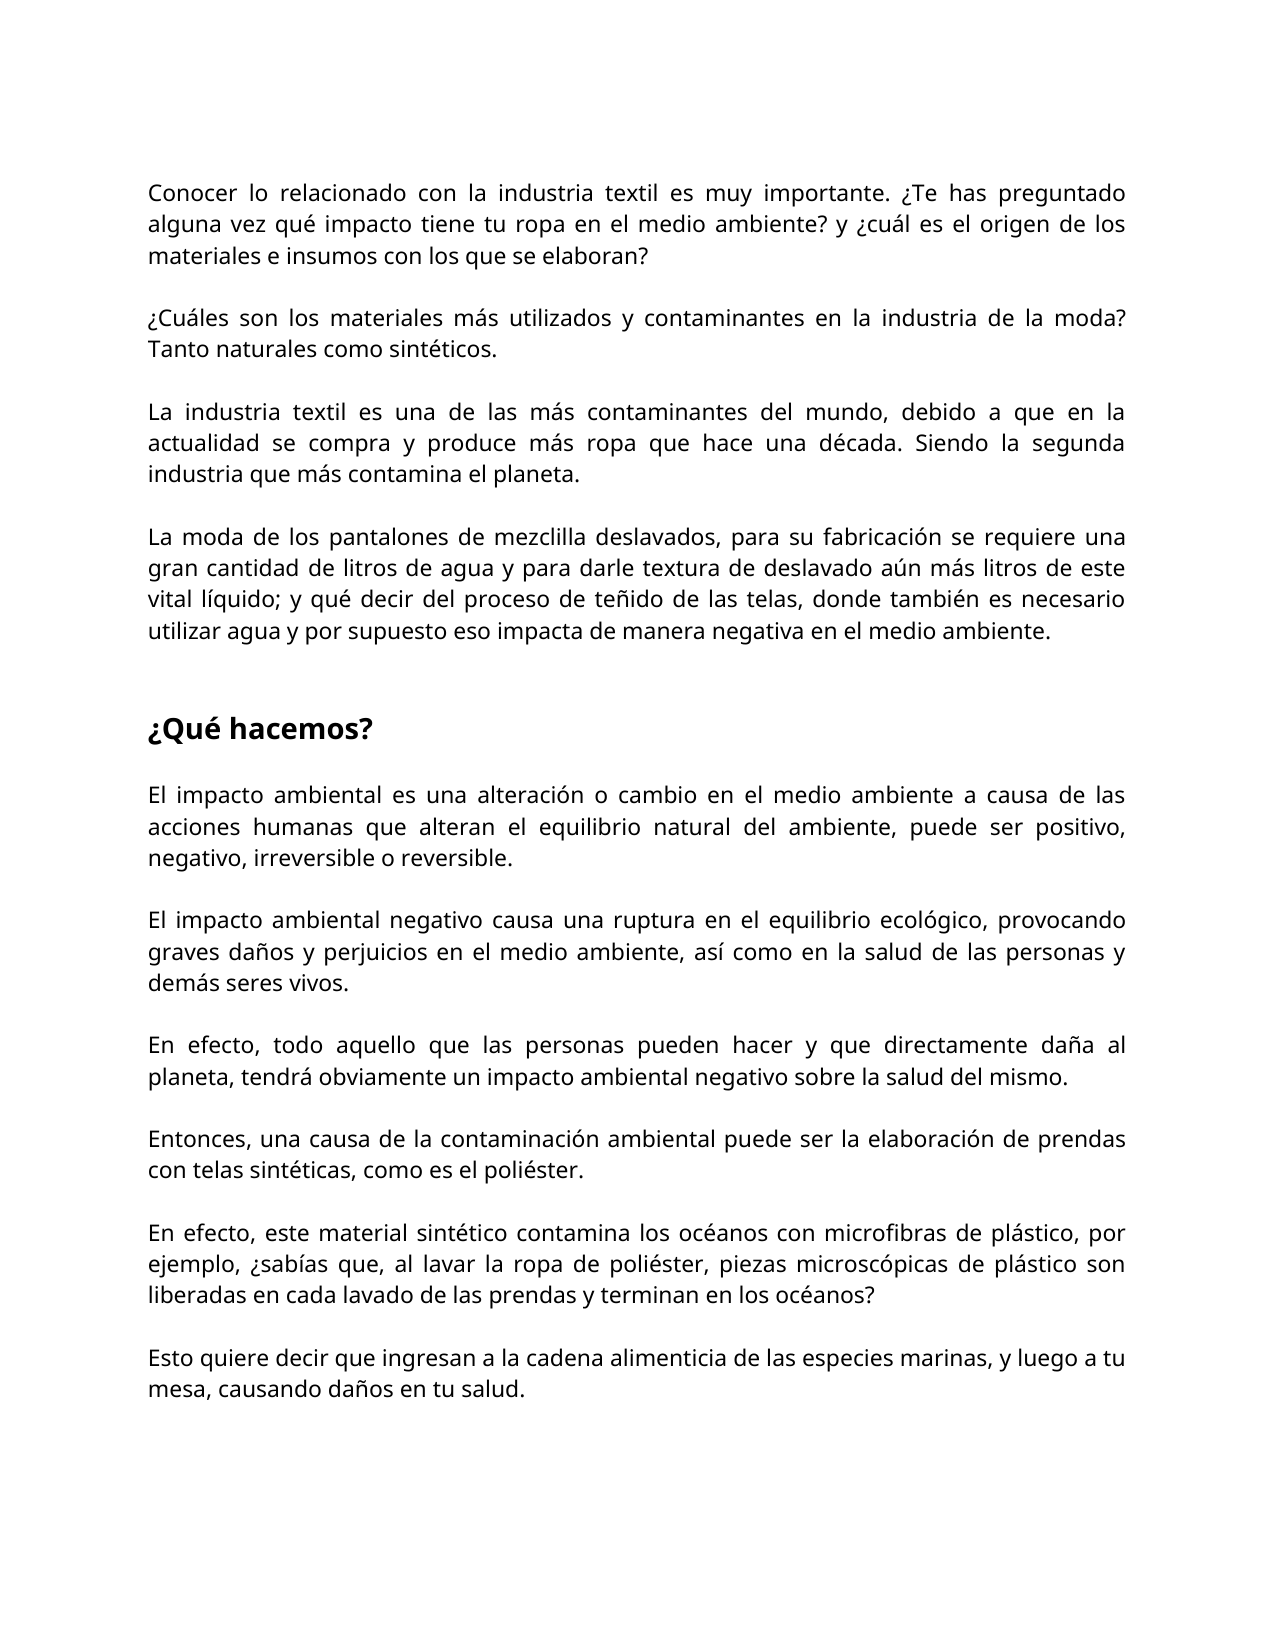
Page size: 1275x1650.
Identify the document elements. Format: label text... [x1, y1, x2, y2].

text ¿Qué hacemos? [148, 708, 1127, 748]
text El impacto ambiental es una alteración o cambio en el medio ambiente a causa de las acciones humanas que alteran el equilibrio natural del ambiente, puede ser positivo, negativo, irreversible o reversible. [148, 779, 1127, 873]
text ¿Cuáles son los materiales más utilizados y contaminantes en la industria de la moda? Tanto naturales como sintéticos. [148, 302, 1127, 365]
text La moda de los pantalones de mezclilla deslavados, para su fabricación se requiere una gran cantidad de litros de agua y para darle textura de deslavado aún más litros de este vital líquido; y qué decir del proceso de teñido de las telas, donde también es necesario utilizar agua y por supuesto eso impacta de manera negativa en el medio ambiente. [148, 521, 1127, 646]
text Conocer lo relacionado con la industria textil es muy importante. ¿Te has preguntado alguna vez qué impacto tiene tu ropa en el medio ambiente? y ¿cuál es el origen de los materiales e insumos con los que se elaboran? [148, 177, 1127, 271]
text En efecto, todo aquello que las personas pueden hacer y que directamente daña al planeta, tendrá obviamente un impacto ambiental negativo sobre la salud del mismo. [148, 1029, 1127, 1092]
text La industria textil es una de las más contaminantes del mundo, debido a que en la actualidad se compra y produce más ropa que hace una década. Siendo la segunda industria que más contamina el planeta. [148, 396, 1127, 490]
text En efecto, este material sintético contamina los océanos con microfibras de plástico, por ejemplo, ¿sabías que, al lavar la ropa de poliéster, piezas microscópicas de plástico son liberadas en cada lavado de las prendas y terminan en los océanos? [148, 1217, 1127, 1311]
text Esto quiere decir que ingresan a la cadena alimenticia de las especies marinas, y luego a tu mesa, causando daños en tu salud. [148, 1342, 1127, 1404]
text El impacto ambiental negativo causa una ruptura en el equilibrio ecológico, provocando graves daños y perjuicios en el medio ambiente, así como en la salud de las personas y demás seres vivos. [148, 904, 1127, 998]
text Entonces, una causa de la contaminación ambiental puede ser la elaboración de prendas con telas sintéticas, como es el poliéster. [148, 1123, 1127, 1186]
